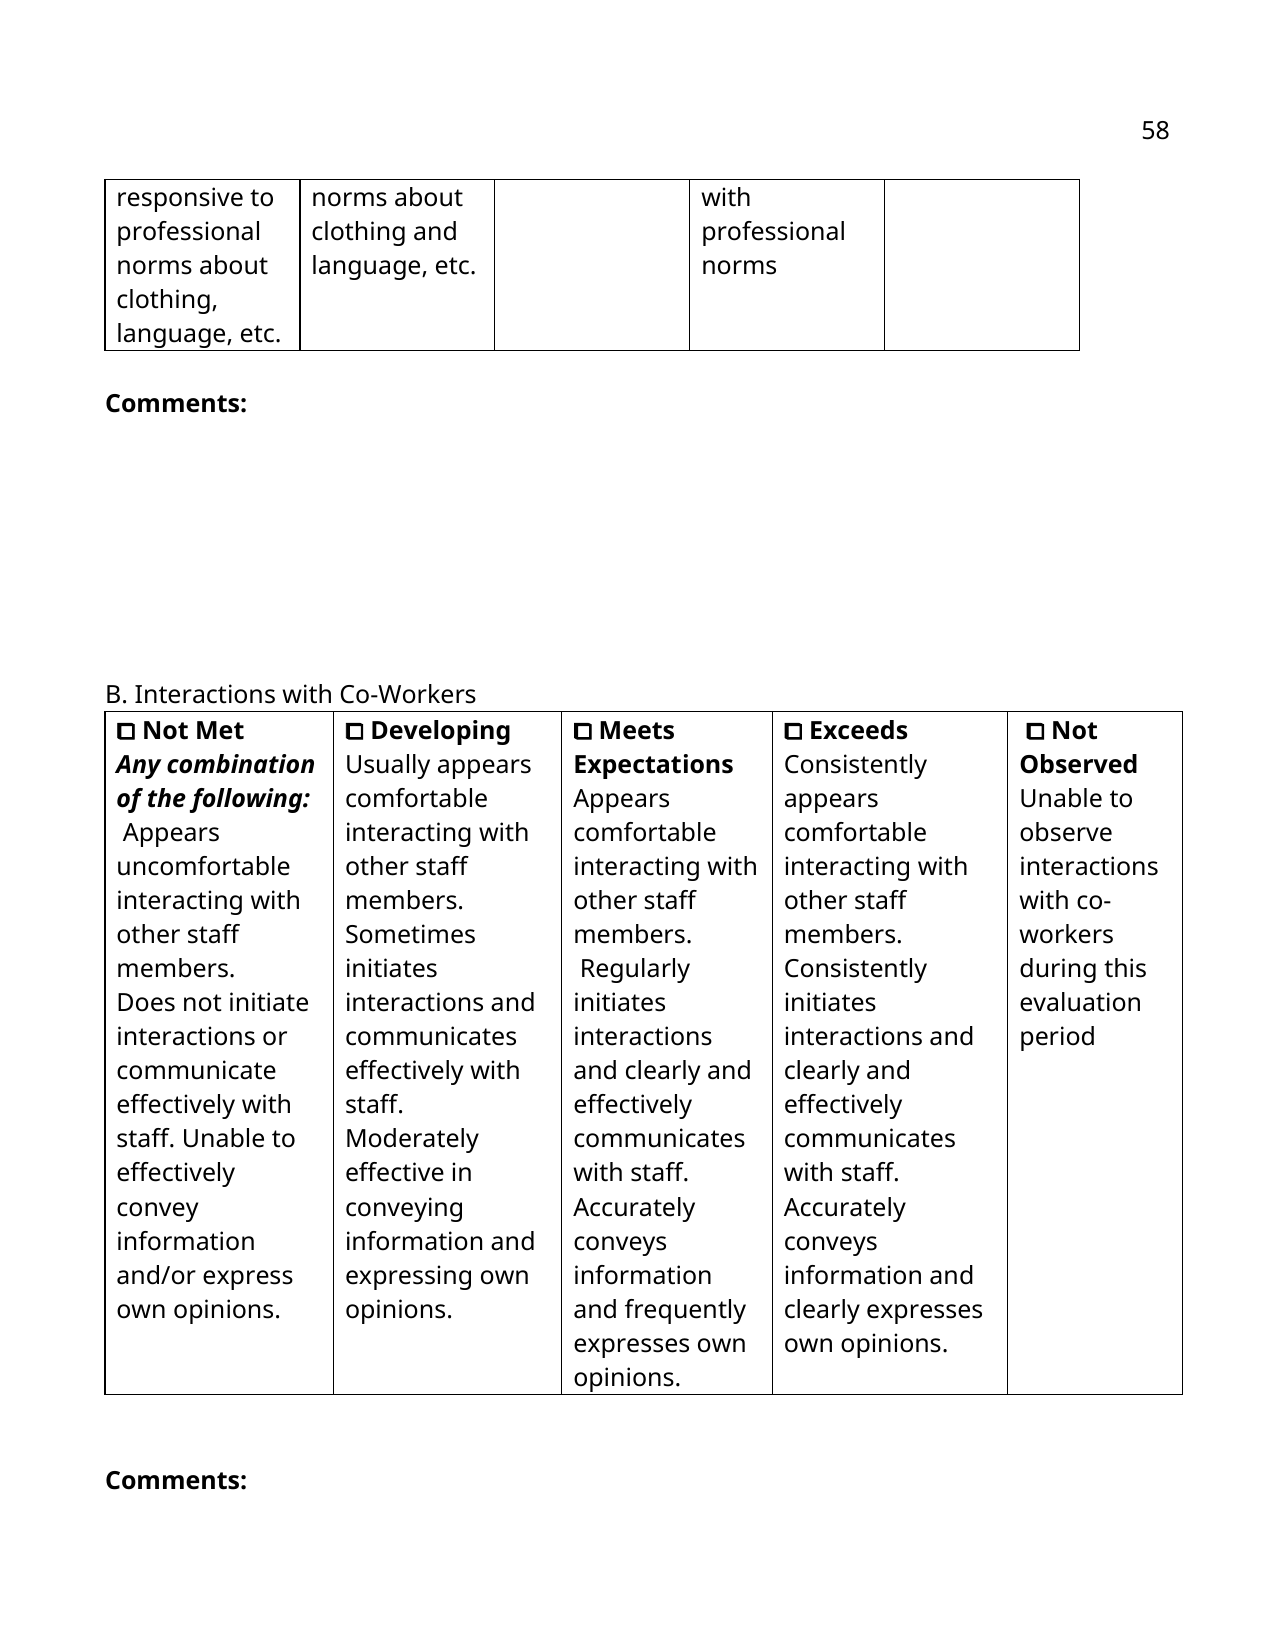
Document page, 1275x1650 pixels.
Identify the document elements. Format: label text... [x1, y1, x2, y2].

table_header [301, 180, 494, 350]
text Comments: [105, 385, 1170, 419]
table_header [106, 180, 299, 350]
table_header ⧠ Developing Usually appears comfortable interacting with other staff members. Sometimes initiates interactions and communicates effectively with staff. Moderately effective in conveying information and expressing own opinions. [334, 712, 561, 1393]
table_header ⧠ Not Observed Unable to observe interactions with co-workers during this evaluation period [1008, 712, 1182, 1393]
text B. Interactions with Co-Workers [105, 677, 1170, 711]
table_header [690, 180, 884, 350]
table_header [885, 180, 1079, 350]
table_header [495, 180, 689, 350]
table_header ⧠ Meets Expectations Appears comfortable interacting with other staff members. Regularly initiates interactions and clearly and effectively communicates with staff. Accurately conveys information and frequently expresses own opinions. [562, 712, 772, 1393]
table_header ⧠ Exceeds Consistently appears comfortable interacting with other staff members. Consistently initiates interactions and clearly and effectively communicates with staff. Accurately conveys information and clearly expresses own opinions. [773, 712, 1007, 1393]
text Comments: [105, 1463, 1170, 1497]
table_header ⧠ Not Met Any combination of the following: Appears uncomfortable interacting with other staff members. Does not initiate interactions or communicate effectively with staff. Unable to effectively convey information and/or express own opinions. [106, 712, 333, 1393]
